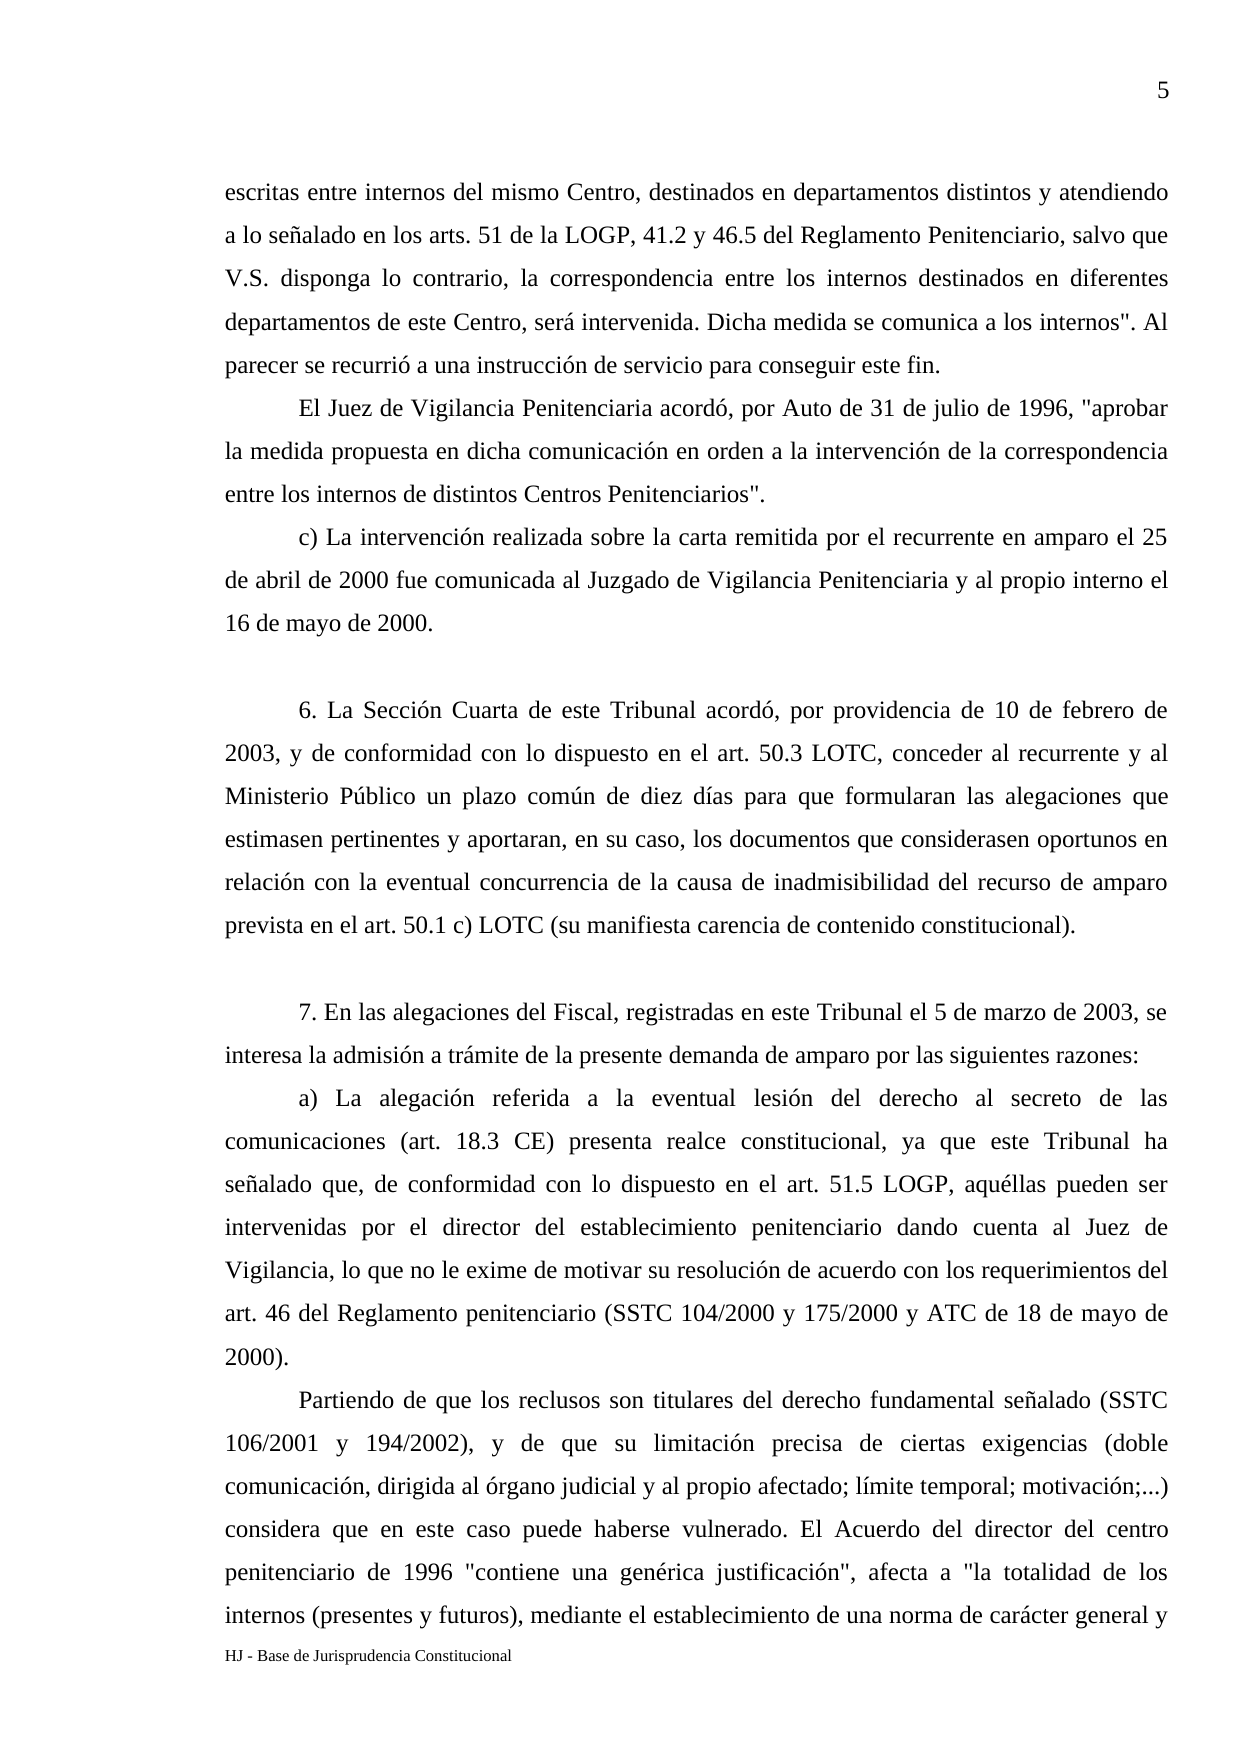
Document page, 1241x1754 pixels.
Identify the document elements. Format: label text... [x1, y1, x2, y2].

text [224, 177, 1169, 378]
text 6. La Sección Cuarta de este Tribunal acordó, por providencia de 10 de febrero de 2003, y de conformidad con lo dispuesto en el art. 50.3 LOTC, conceder al recurrente y al Ministerio Público un plazo común de diez días para que formularan las alegaciones que estimasen pertinentes y aportaran, en su caso, los documentos que considerasen oportunos en relación con la eventual concurrencia de la causa de inadmisibilidad del recurso de amparo prevista en el art. 50.1 c) LOTC (su manifiesta carencia de contenido constitucional). [224, 695, 1169, 939]
text a) La alegación referida a la eventual lesión del derecho al secreto de las comunicaciones (art. 18.3 CE) presenta realce constitucional, ya que este Tribunal ha señalado que, de conformidad con lo dispuesto en el art. 51.5 LOGP, aquéllas pueden ser intervenidas por el director del establecimiento penitenciario dando cuenta al Juez de Vigilancia, lo que no le exime de motivar su resolución de acuerdo con los requerimientos del art. 46 del Reglamento penitenciario (SSTC 104/2000 y 175/2000 y ATC de 18 de mayo de 2000). [224, 1083, 1169, 1370]
text El Juez de Vigilancia Penitenciaria acordó, por Auto de 31 de julio de 1996, "aprobar la medida propuesta en dicha comunicación en orden a la intervención de la correspondencia entre los internos de distintos Centros Penitenciarios". [224, 393, 1169, 508]
text c) La intervención realizada sobre la carta remitida por el recurrente en amparo el 25 de abril de 2000 fue comunicada al Juzgado de Vigilancia Penitenciaria y al propio interno el 16 de mayo de 2000. [224, 522, 1169, 637]
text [224, 1385, 1169, 1629]
text 7. En las alegaciones del Fiscal, registradas en este Tribunal el 5 de marzo de 2003, se interesa la admisión a trámite de la presente demanda de amparo por las siguientes razones: [224, 997, 1169, 1068]
